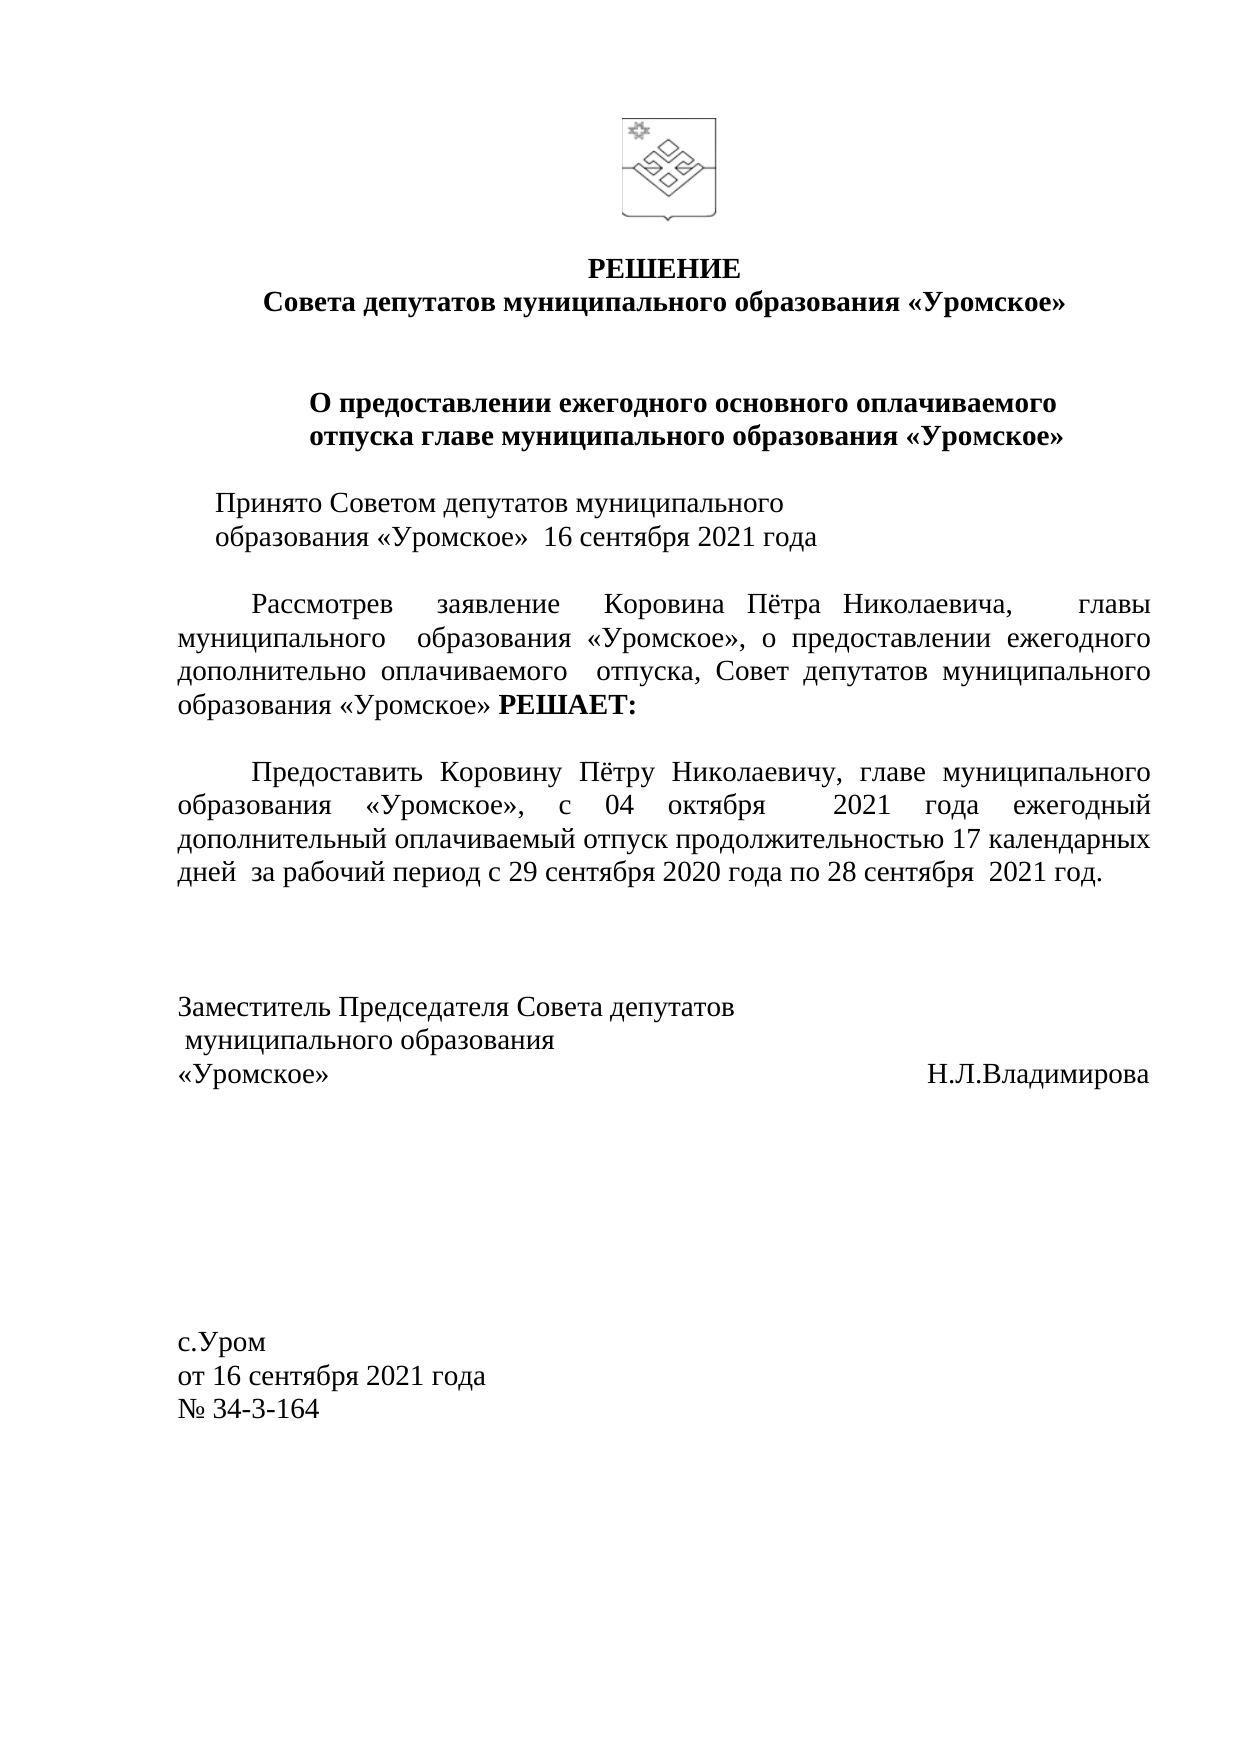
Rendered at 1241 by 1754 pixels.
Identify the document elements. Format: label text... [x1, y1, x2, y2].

text «Уромское» Н.Л.Владимирова [177, 1056, 1152, 1089]
text Рассмотрев заявление Коровина Пётра Николаевича, главы муниципального образования «Уромское», о предоставлении ежегодного дополнительно оплачиваемого отпуска, Совет депутатов муниципального образования «Уромское» РЕШАЕТ: [177, 586, 1152, 720]
text муниципального образования [177, 1022, 1152, 1056]
picture [622, 118, 718, 223]
text Совета депутатов муниципального образования «Уромское» [177, 284, 1152, 318]
text Предоставить Коровину Пётру Николаевичу, главе муниципального образования «Уромское», с 04 октября 2021 года ежегодный дополнительный оплачиваемый отпуск продолжительностью 17 календарных дней за рабочий период с 29 сентября 2020 года по 28 сентября 2021 год. [177, 754, 1152, 888]
text Принято Советом депутатов муниципального [177, 486, 1152, 519]
text от 16 сентября 2021 года [177, 1358, 1152, 1391]
text с.Уром [177, 1324, 1152, 1358]
text отпуска главе муниципального образования «Уромское» [177, 418, 1152, 452]
text РЕШЕНИЕ [177, 251, 1152, 284]
text № 34-3-164 [177, 1391, 1152, 1425]
text Заместитель Председателя Совета депутатов [177, 989, 1152, 1022]
text образования «Уромское» 16 сентября 2021 года [177, 519, 1152, 553]
text О предоставлении ежегодного основного оплачиваемого [177, 385, 1152, 418]
